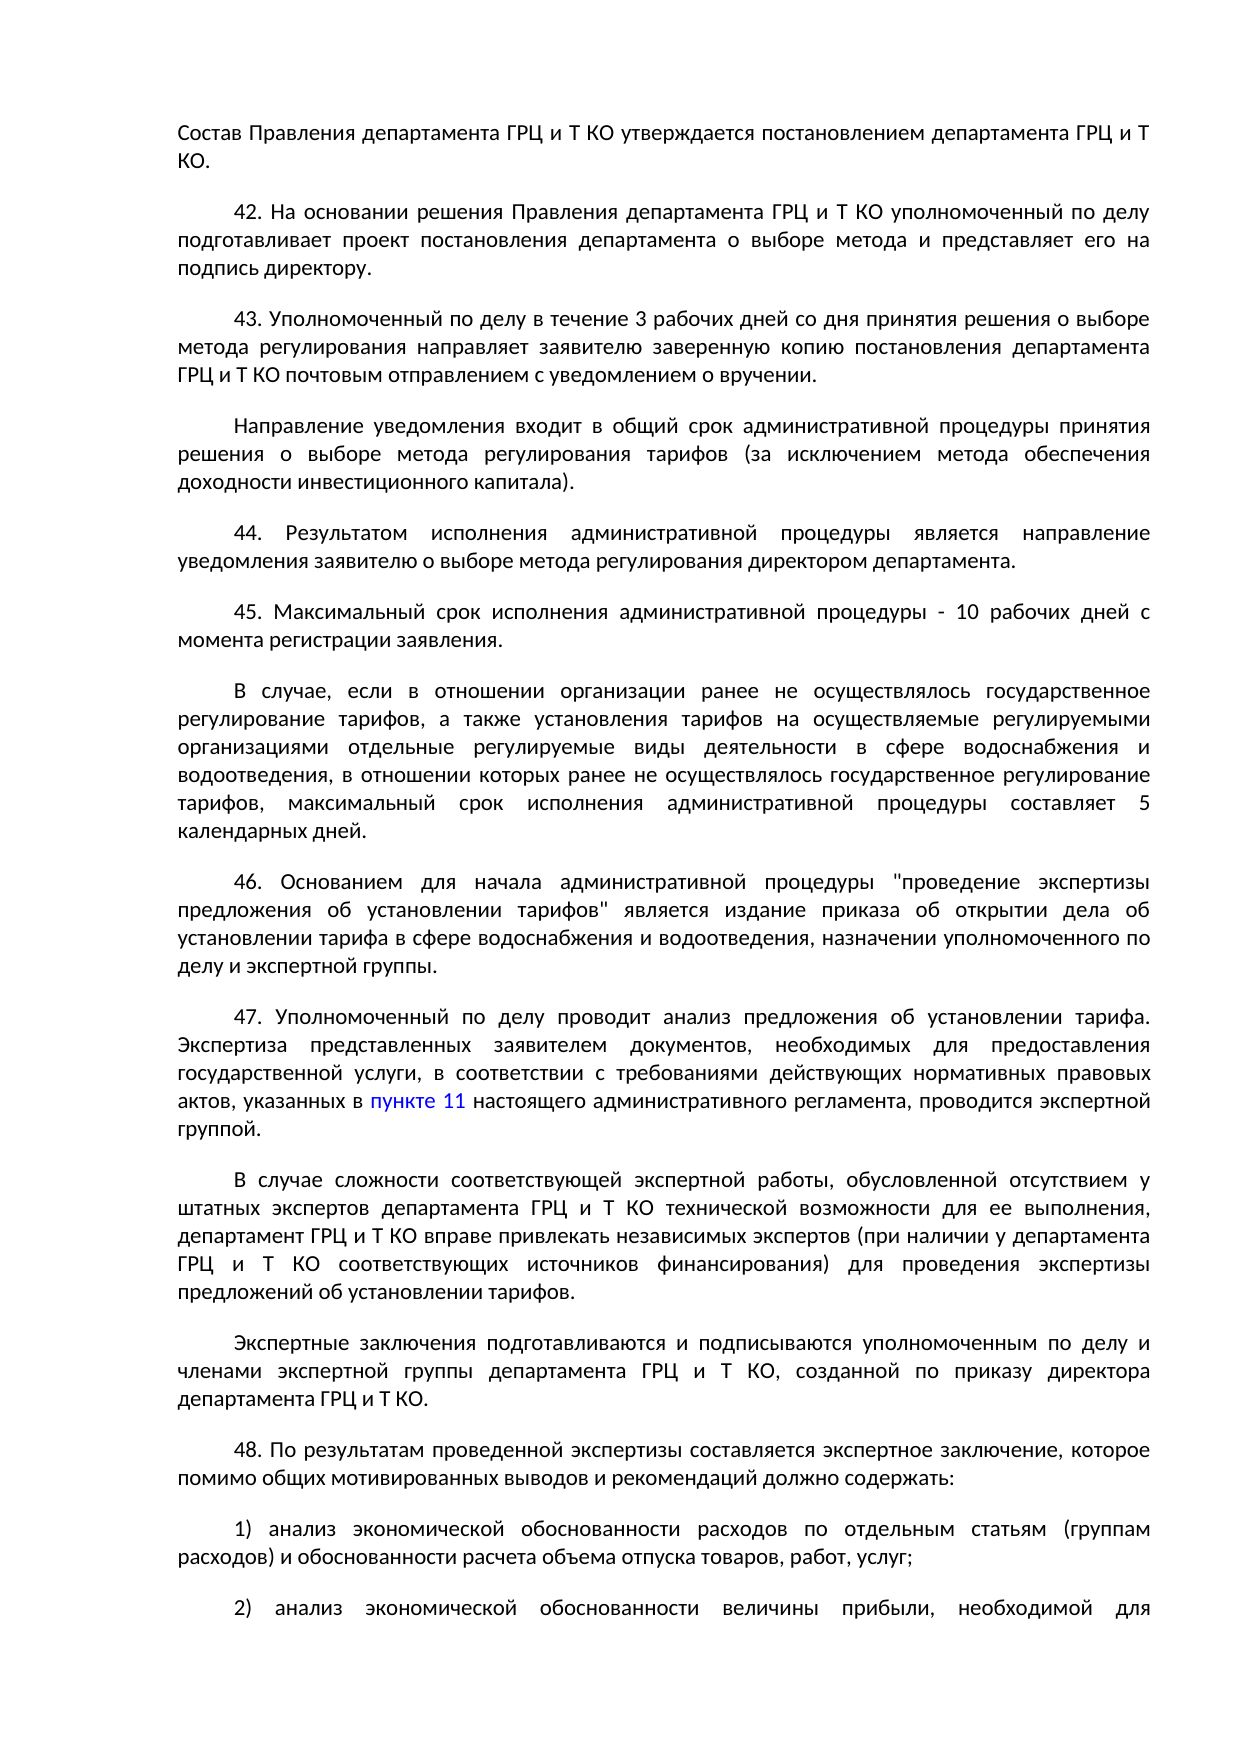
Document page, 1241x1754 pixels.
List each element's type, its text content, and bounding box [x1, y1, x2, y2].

text 46. Основанием для начала административной процедуры "проведение экспертизы предложения об установлении тарифов" является издание приказа об открытии дела об установлении тарифа в сфере водоснабжения и водоотведения, назначении уполномоченного по делу и экспертной группы. [177, 867, 1152, 979]
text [177, 1593, 1152, 1621]
text В случае, если в отношении организации ранее не осуществлялось государственное регулирование тарифов, а также установления тарифов на осуществляемые регулируемыми организациями отдельные регулируемые виды деятельности в сфере водоснабжения и водоотведения, в отношении которых ранее не осуществлялось государственное регулирование тарифов, максимальный срок исполнения административной процедуры составляет 5 календарных дней. [177, 676, 1152, 844]
text 42. На основании решения Правления департамента ГРЦ и Т КО уполномоченный по делу подготавливает проект постановления департамента о выборе метода и представляет его на подпись директору. [177, 197, 1152, 281]
text 47. Уполномоченный по делу проводит анализ предложения об установлении тарифа. Экспертиза представленных заявителем документов, необходимых для предоставления государственной услуги, в соответствии с требованиями действующих нормативных правовых актов, указанных в пункте 11 настоящего административного регламента, проводится экспертной группой. [177, 1002, 1152, 1142]
text Направление уведомления входит в общий срок административной процедуры принятия решения о выборе метода регулирования тарифов (за исключением метода обеспечения доходности инвестиционного капитала). [177, 411, 1152, 495]
text 1) анализ экономической обоснованности расходов по отдельным статьям (группам расходов) и обоснованности расчета объема отпуска товаров, работ, услуг; [177, 1514, 1152, 1570]
text 48. По результатам проведенной экспертизы составляется экспертное заключение, которое помимо общих мотивированных выводов и рекомендаций должно содержать: [177, 1435, 1152, 1491]
text В случае сложности соответствующей экспертной работы, обусловленной отсутствием у штатных экспертов департамента ГРЦ и Т КО технической возможности для ее выполнения, департамент ГРЦ и Т КО вправе привлекать независимых экспертов (при наличии у департамента ГРЦ и Т КО соответствующих источников финансирования) для проведения экспертизы предложений об установлении тарифов. [177, 1165, 1152, 1305]
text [177, 118, 1152, 174]
text 44. Результатом исполнения административной процедуры является направление уведомления заявителю о выборе метода регулирования директором департамента. [177, 518, 1152, 574]
text Экспертные заключения подготавливаются и подписываются уполномоченным по делу и членами экспертной группы департамента ГРЦ и Т КО, созданной по приказу директора департамента ГРЦ и Т КО. [177, 1328, 1152, 1412]
text 45. Максимальный срок исполнения административной процедуры - 10 рабочих дней с момента регистрации заявления. [177, 597, 1152, 653]
text 43. Уполномоченный по делу в течение 3 рабочих дней со дня принятия решения о выборе метода регулирования направляет заявителю заверенную копию постановления департамента ГРЦ и Т КО почтовым отправлением с уведомлением о вручении. [177, 304, 1152, 388]
